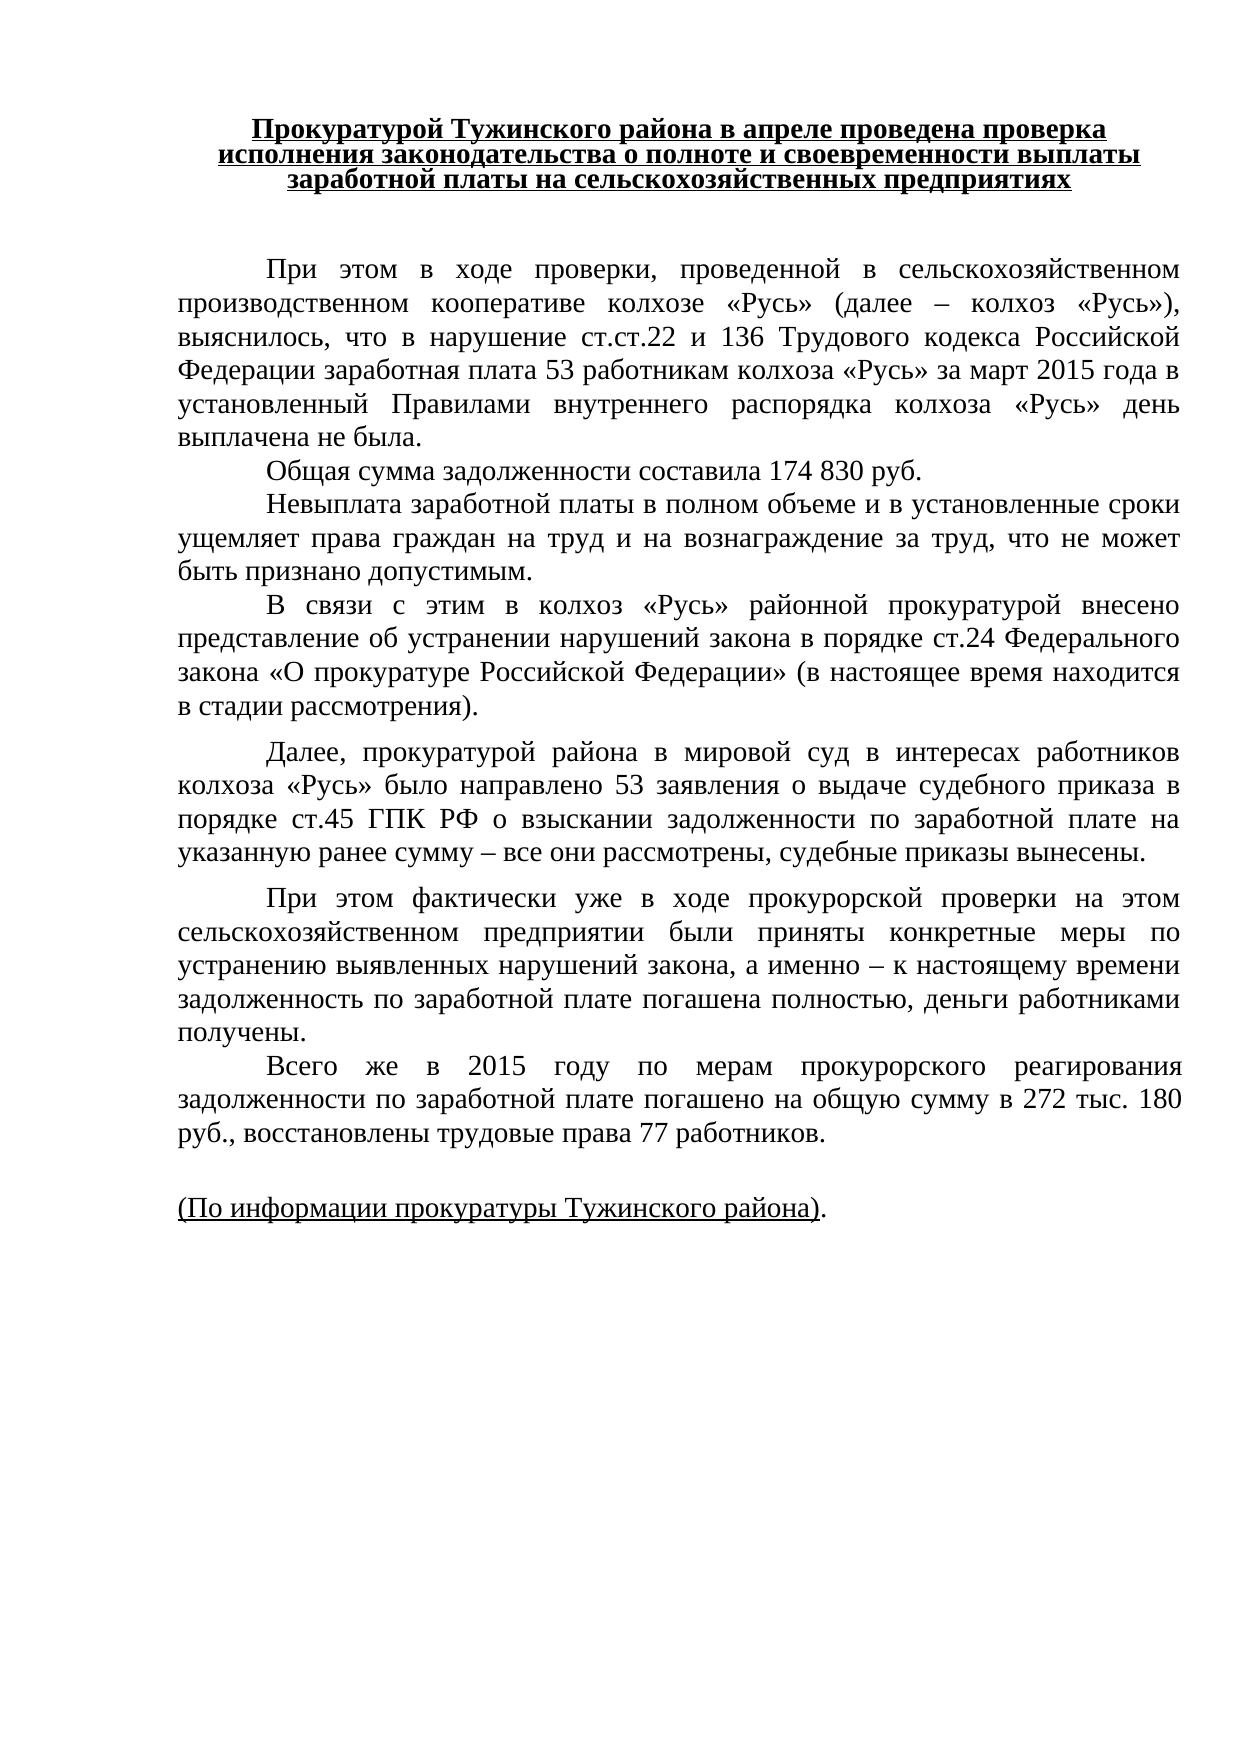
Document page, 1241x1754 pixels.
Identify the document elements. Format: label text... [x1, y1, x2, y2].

text При этом фактически уже в ходе прокурорской проверки на этом сельскохозяйственном предприятии были приняты конкретные меры по устранению выявленных нарушений закона, а именно – к настоящему времени задолженность по заработной плате погашена полностью, деньги работниками получены. [177, 880, 1181, 1048]
text В связи с этим в колхоз «Русь» районной прокуратурой внесено представление об устранении нарушений закона в порядке ст.24 Федерального закона «О прокуратуре Российской Федерации» (в настоящее время находится в стадии рассмотрения). [177, 587, 1181, 721]
text (По информации прокуратуры Тужинского района). [177, 1190, 1181, 1223]
text Прокуратурой Тужинского района в апреле проведена проверка исполнения законодательства о полноте и своевременности выплаты заработной платы на сельскохозяйственных предприятиях [177, 118, 1181, 193]
text Общая сумма задолженности составила 174 830 руб. [177, 453, 1181, 486]
text Невыплата заработной платы в полном объеме и в установленные сроки ущемляет права граждан на труд и на вознаграждение за труд, что не может быть признано допустимым. [177, 486, 1181, 587]
text Далее, прокуратурой района в мировой суд в интересах работников колхоза «Русь» было направлено 53 заявления о выдаче судебного приказа в порядке ст.45 ГПК РФ о взыскании задолженности по заработной плате на указанную ранее сумму – все они рассмотрены, судебные приказы вынесены. [177, 734, 1181, 868]
text Всего же в 2015 году по мерам прокурорского реагирования задолженности по заработной плате погашено на общую сумму в 272 тыс. 180 руб., восстановлены трудовые права 77 работников. [177, 1048, 1183, 1149]
text При этом в ходе проверки, проведенной в сельскохозяйственном производственном кооперативе колхозе «Русь» (далее – колхоз «Русь»), выяснилось, что в нарушение ст.ст.22 и 136 Трудового кодекса Российской Федерации заработная плата 53 работникам колхоза «Русь» за март 2015 года в установленный Правилами внутреннего распорядка колхоза «Русь» день выплачена не была. [177, 252, 1181, 453]
